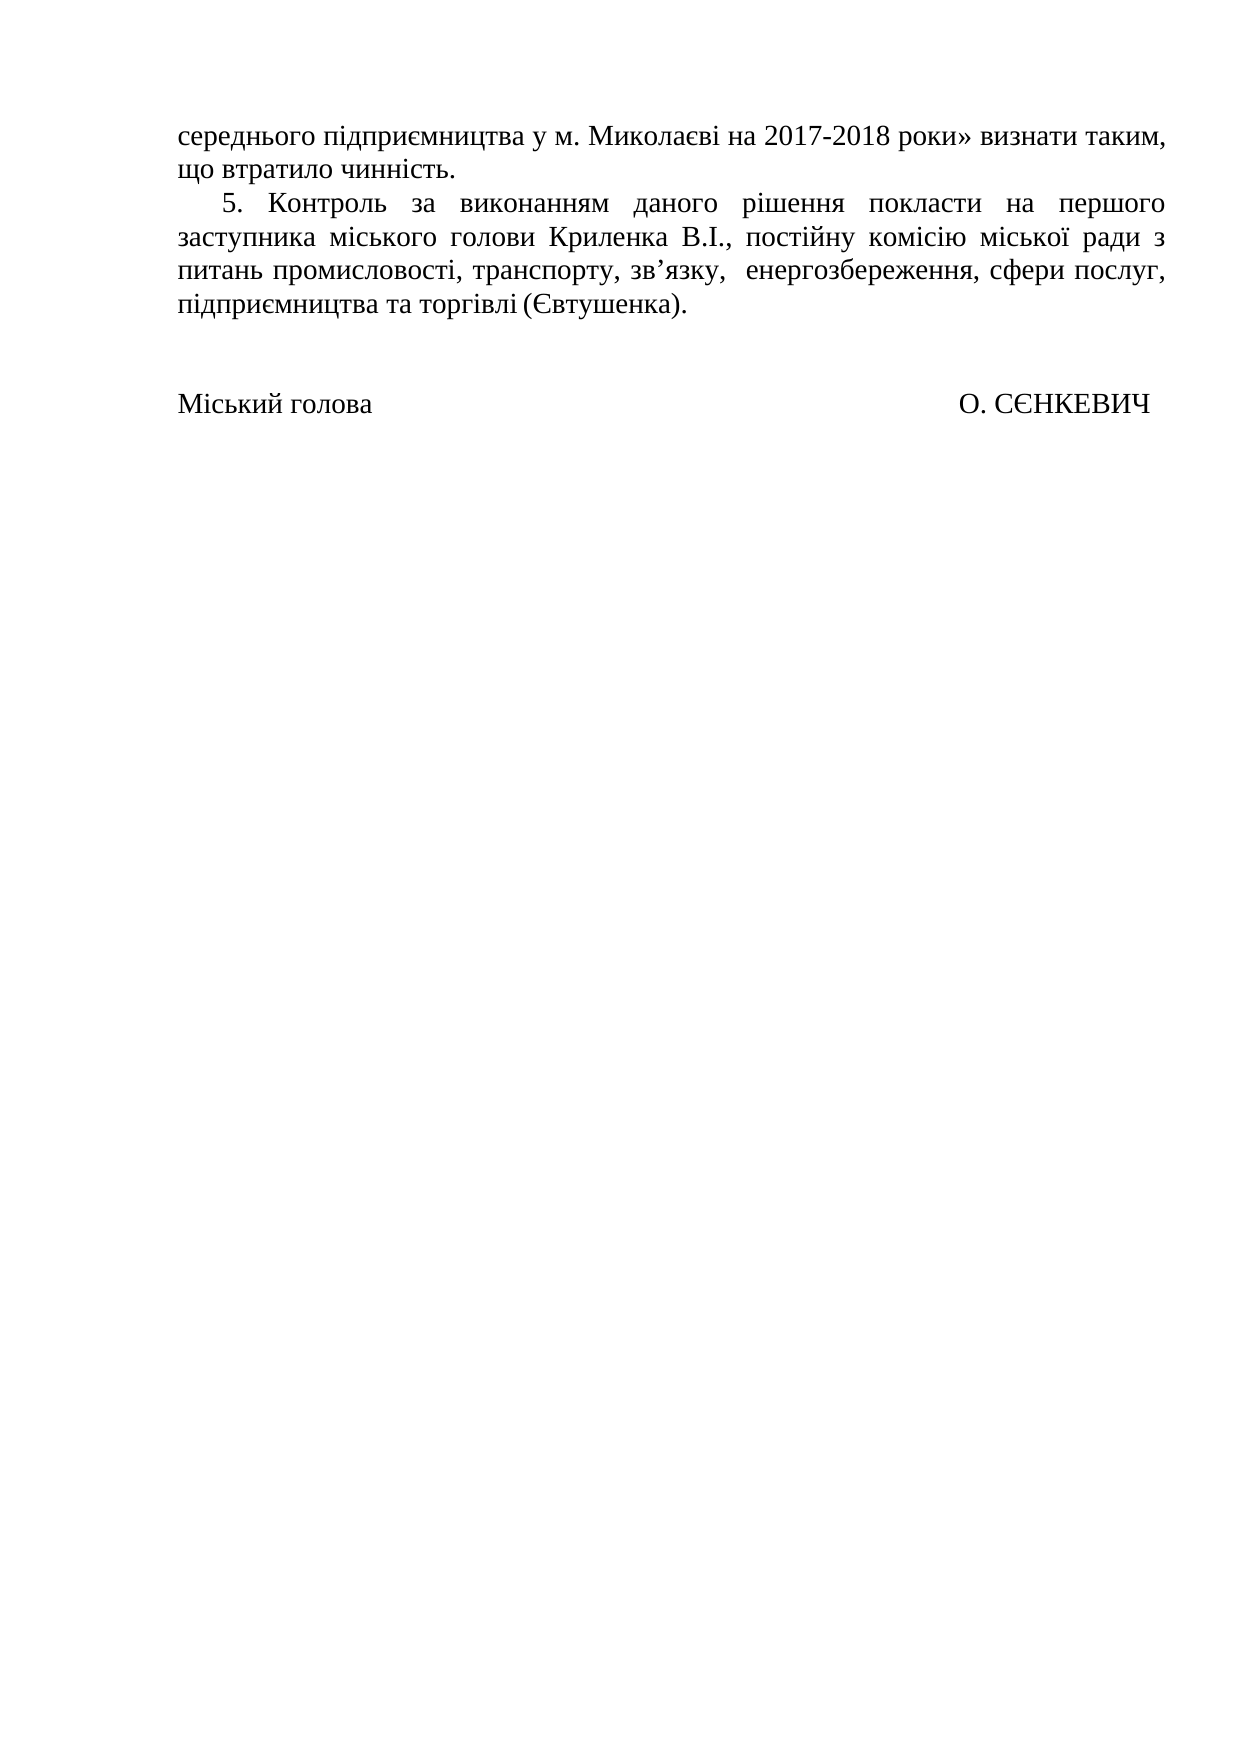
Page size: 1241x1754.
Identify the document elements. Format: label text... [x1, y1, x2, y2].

text Міський голова О. СЄНКЕВИЧ [177, 386, 1167, 420]
text 5. Контроль за виконанням даного рішення покласти на першого заступника міського голови Криленка В.І., постійну комісію міської ради з питань промисловості, транспорту, зв’язку, енергозбереження, сфери послуг, підприємництва та торгівлі (Євтушенка). [177, 185, 1167, 319]
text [177, 118, 1167, 185]
